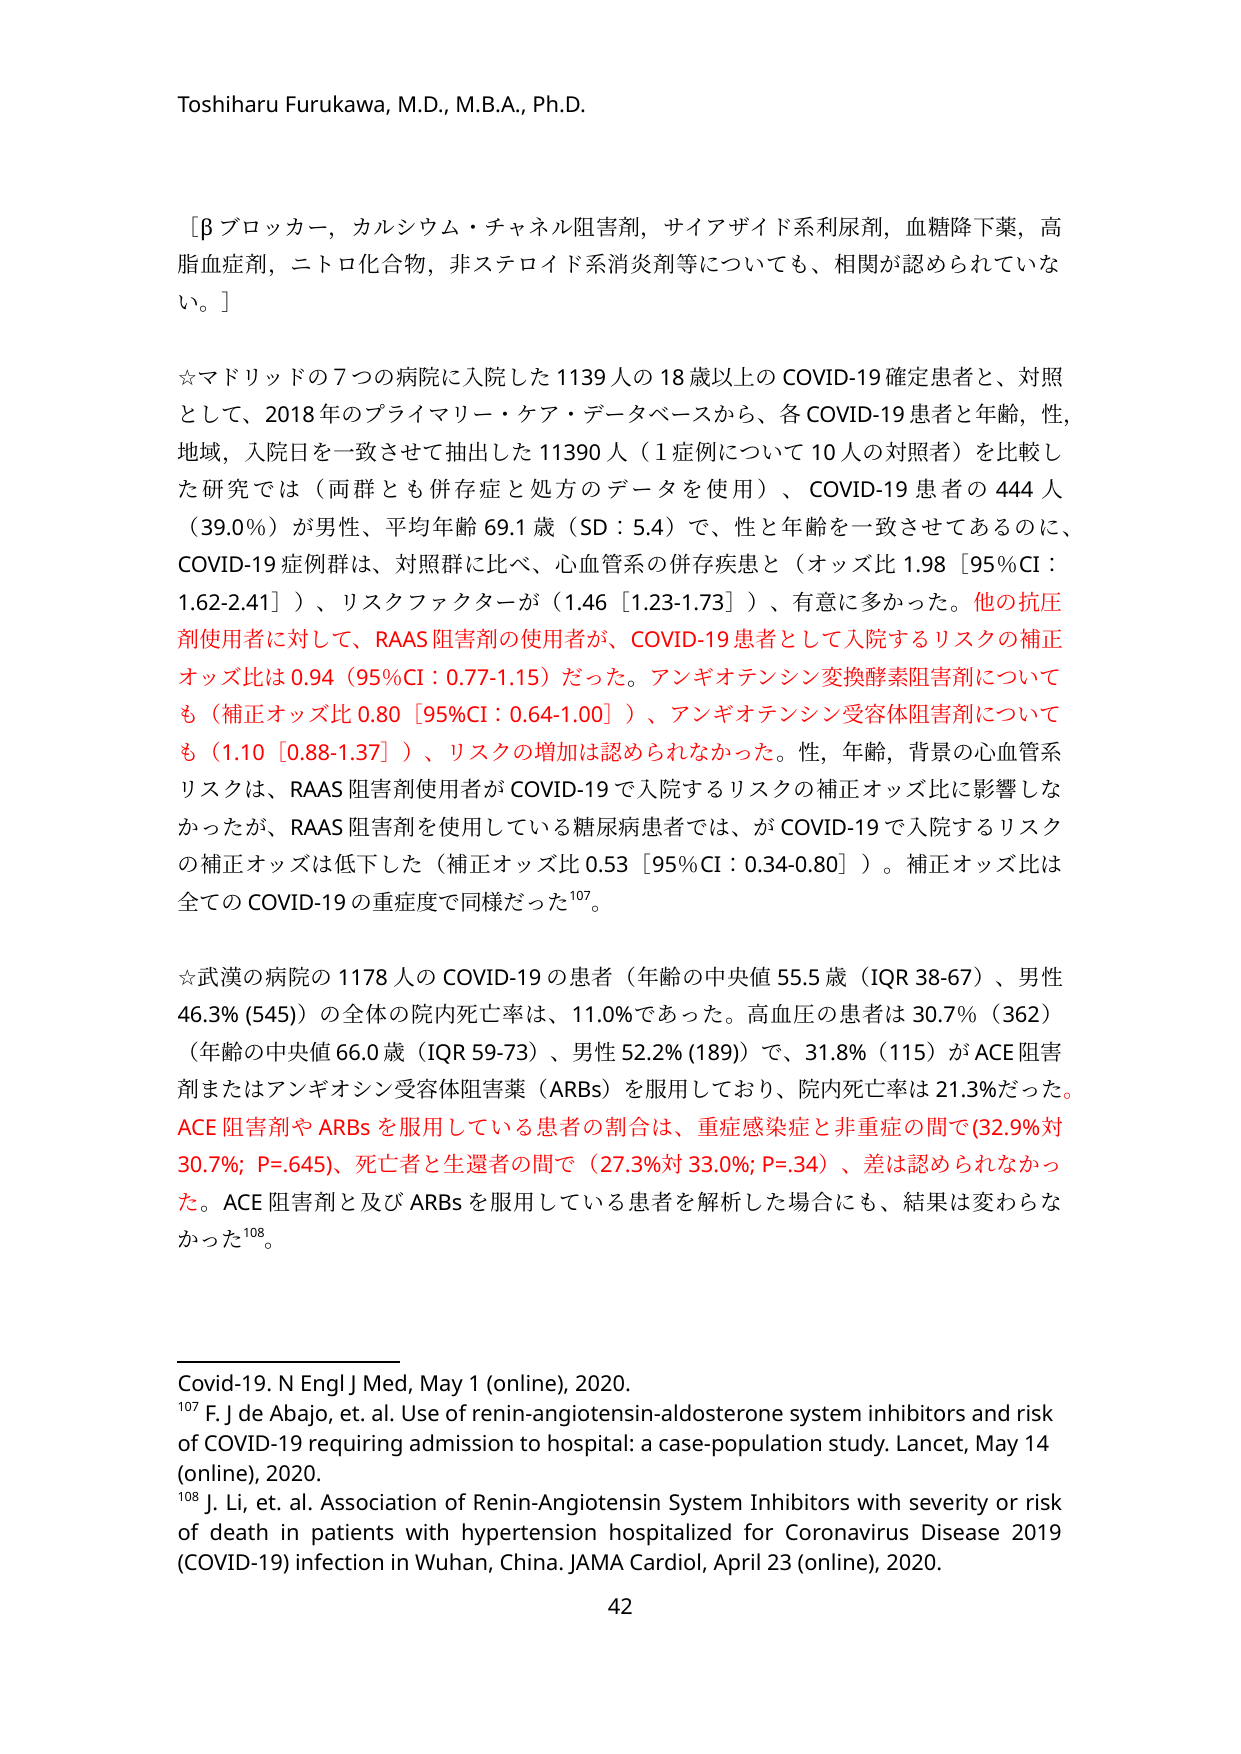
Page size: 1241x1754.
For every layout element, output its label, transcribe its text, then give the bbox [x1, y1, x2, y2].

text ［βブロッカー，カルシウム・チャネル阻害剤，サイアザイド系利尿剤，血糖降下薬，高脂血症剤，ニトロ化合物，非ステロイド系消炎剤等についても、相関が認められていない。］ [177, 207, 1063, 319]
text ☆武漢の病院の1178人のCOVID-19の患者（年齢の中央値55.5歳（IQR 38-67）、男性46.3% (545)）の全体の院内死亡率は、11.0%であった。高血圧の患者は30.7％（362）（年齢の中央値66.0歳（IQR 59-73）、男性52.2% (189)）で、31.8%（115）がACE阻害剤またはアンギオシン受容体阻害薬（ARBs）を服用しており、院内死亡率は21.3%だった。ACE阻害剤やARBsを服用している患者の割合は、重症感染症と非重症の間で(32.9%対30.7%; P=.645)、死亡者と生還者の間で（27.3%対33.0%; P=.34）、差は認められなかった。ACE阻害剤と及びARBsを服用している患者を解析した場合にも、結果は変わらなかった。 [177, 957, 1063, 1257]
text ☆マドリッドの７つの病院に入院した1139人の18歳以上のCOVID-19確定患者と、対照として、2018年のプライマリー・ケア・データベースから、各COVID-19患者と年齢，性，地域，入院日を一致させて抽出した11390人（１症例について10人の対照者）を比較した研究では（両群とも併存症と処方のデータを使用）、COVID-19患者の444人（39.0％）が男性、平均年齢69.1歳（SD：5.4）で、性と年齢を一致させてあるのに、COVID-19症例群は、対照群に比べ、心血管系の併存疾患と（オッズ比1.98［95％CI：1.62-2.41］）、リスクファクターが（1.46［1.23-1.73］）、有意に多かった。他の抗圧剤使用者に対して、RAAS阻害剤の使用者が、COVID-19患者として入院するリスクの補正オッズ比は0.94（95％CI：0.77-1.15）だった。アンギオテンシン変換酵素阻害剤についても（補正オッズ比0.80［95%CI：0.64-1.00］）、アンギオテンシン受容体阻害剤についても（1.10［0.88-1.37］）、リスクの増加は認められなかった。性，年齢，背景の心血管系リスクは、RAAS阻害剤使用者がCOVID-19で入院するリスクの補正オッズ比に影響しなかったが、RAAS阻害剤を使用している糖尿病患者では、がCOVID-19で入院するリスクの補正オッズは低下した（補正オッズ比0.53［95％CI：0.34-0.80］）。補正オッズ比は、全てのCOVID-19の重症度で同様だった。 [177, 357, 1063, 919]
